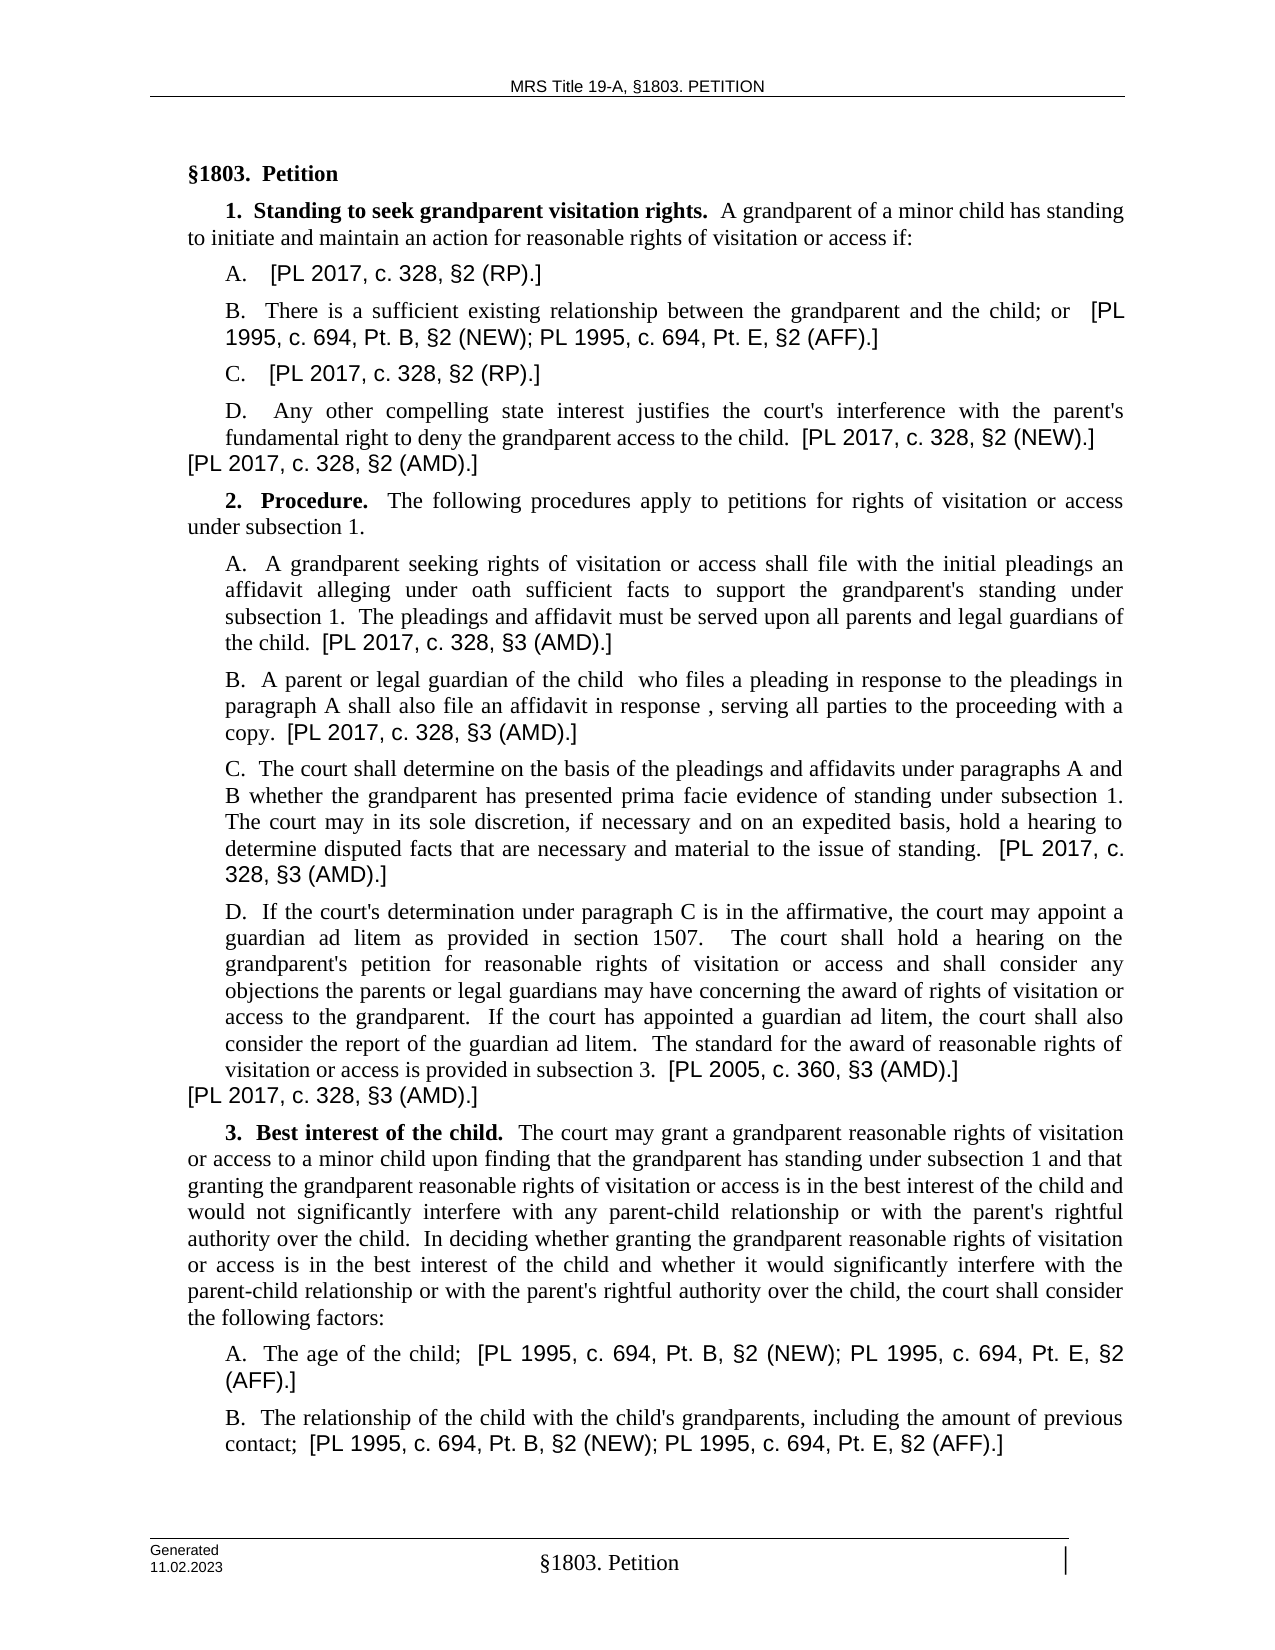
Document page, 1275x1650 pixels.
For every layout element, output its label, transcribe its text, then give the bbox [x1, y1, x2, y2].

text A. [PL 2017, c. 328, §2 (RP).] [225, 260, 1125, 287]
text D. If the court's determination under paragraph C is in the affirmative, the court may appoint a guardian ad litem as provided in section 1507. The court shall hold a hearing on the grandparent's petition for reasonable rights of visitation or access and shall consider any objections the parents or legal guardians may have concerning the award of rights of visitation or access to the grandparent. If the court has appointed a guardian ad litem, the court shall also consider the report of the guardian ad litem. The standard for the award of reasonable rights of visitation or access is provided in subsection 3. [PL 2005, c. 360, §3 (AMD).] [225, 898, 1125, 1082]
text [PL 2017, c. 328, §3 (AMD).] [187, 1082, 1125, 1109]
text B. A parent or legal guardian of the child who files a pleading in response to the pleadings in paragraph A shall also file an affidavit in response , serving all parties to the proceeding with a copy. [PL 2017, c. 328, §3 (AMD).] [225, 666, 1125, 745]
text A. A grandparent seeking rights of visitation or access shall file with the initial pleadings an affidavit alleging under oath sufficient facts to support the grandparent's standing under subsection 1. The pleadings and affidavit must be served upon all parents and legal guardians of the child. [PL 2017, c. 328, §3 (AMD).] [225, 550, 1125, 656]
text 3. Best interest of the child. The court may grant a grandparent reasonable rights of visitation or access to a minor child upon finding that the grandparent has standing under subsection 1 and that granting the grandparent reasonable rights of visitation or access is in the best interest of the child and would not significantly interfere with any parent-child relationship or with the parent's rightful authority over the child. In deciding whether granting the grandparent reasonable rights of visitation or access is in the best interest of the child and whether it would significantly interfere with the parent-child relationship or with the parent's rightful authority over the child, the court shall consider the following factors: [187, 1119, 1125, 1330]
text C. [PL 2017, c. 328, §2 (RP).] [225, 360, 1125, 387]
text §1803. Petition [187, 160, 1125, 187]
text 1. Standing to seek grandparent visitation rights. A grandparent of a minor child has standing to initiate and maintain an action for reasonable rights of visitation or access if: [187, 197, 1125, 250]
text B. The relationship of the child with the child's grandparents, including the amount of previous contact; [PL 1995, c. 694, Pt. B, §2 (NEW); PL 1995, c. 694, Pt. E, §2 (AFF).] [225, 1404, 1125, 1456]
text [PL 2017, c. 328, §2 (AMD).] [187, 450, 1125, 476]
text 2. Procedure. The following procedures apply to petitions for rights of visitation or access under subsection 1. [187, 487, 1125, 539]
text A. The age of the child; [PL 1995, c. 694, Pt. B, §2 (NEW); PL 1995, c. 694, Pt. E, §2 (AFF).] [225, 1340, 1125, 1393]
text D. Any other compelling state interest justifies the court's interference with the parent's fundamental right to deny the grandparent access to the child. [PL 2017, c. 328, §2 (NEW).] [225, 397, 1125, 450]
text B. There is a sufficient existing relationship between the grandparent and the child; or [PL 1995, c. 694, Pt. B, §2 (NEW); PL 1995, c. 694, Pt. E, §2 (AFF).] [225, 297, 1125, 350]
text C. The court shall determine on the basis of the pleadings and affidavits under paragraphs A and B whether the grandparent has presented prima facie evidence of standing under subsection 1. The court may in its sole discretion, if necessary and on an expedited basis, hold a hearing to determine disputed facts that are necessary and material to the issue of standing. [PL 2017, c. 328, §3 (AMD).] [225, 756, 1125, 887]
